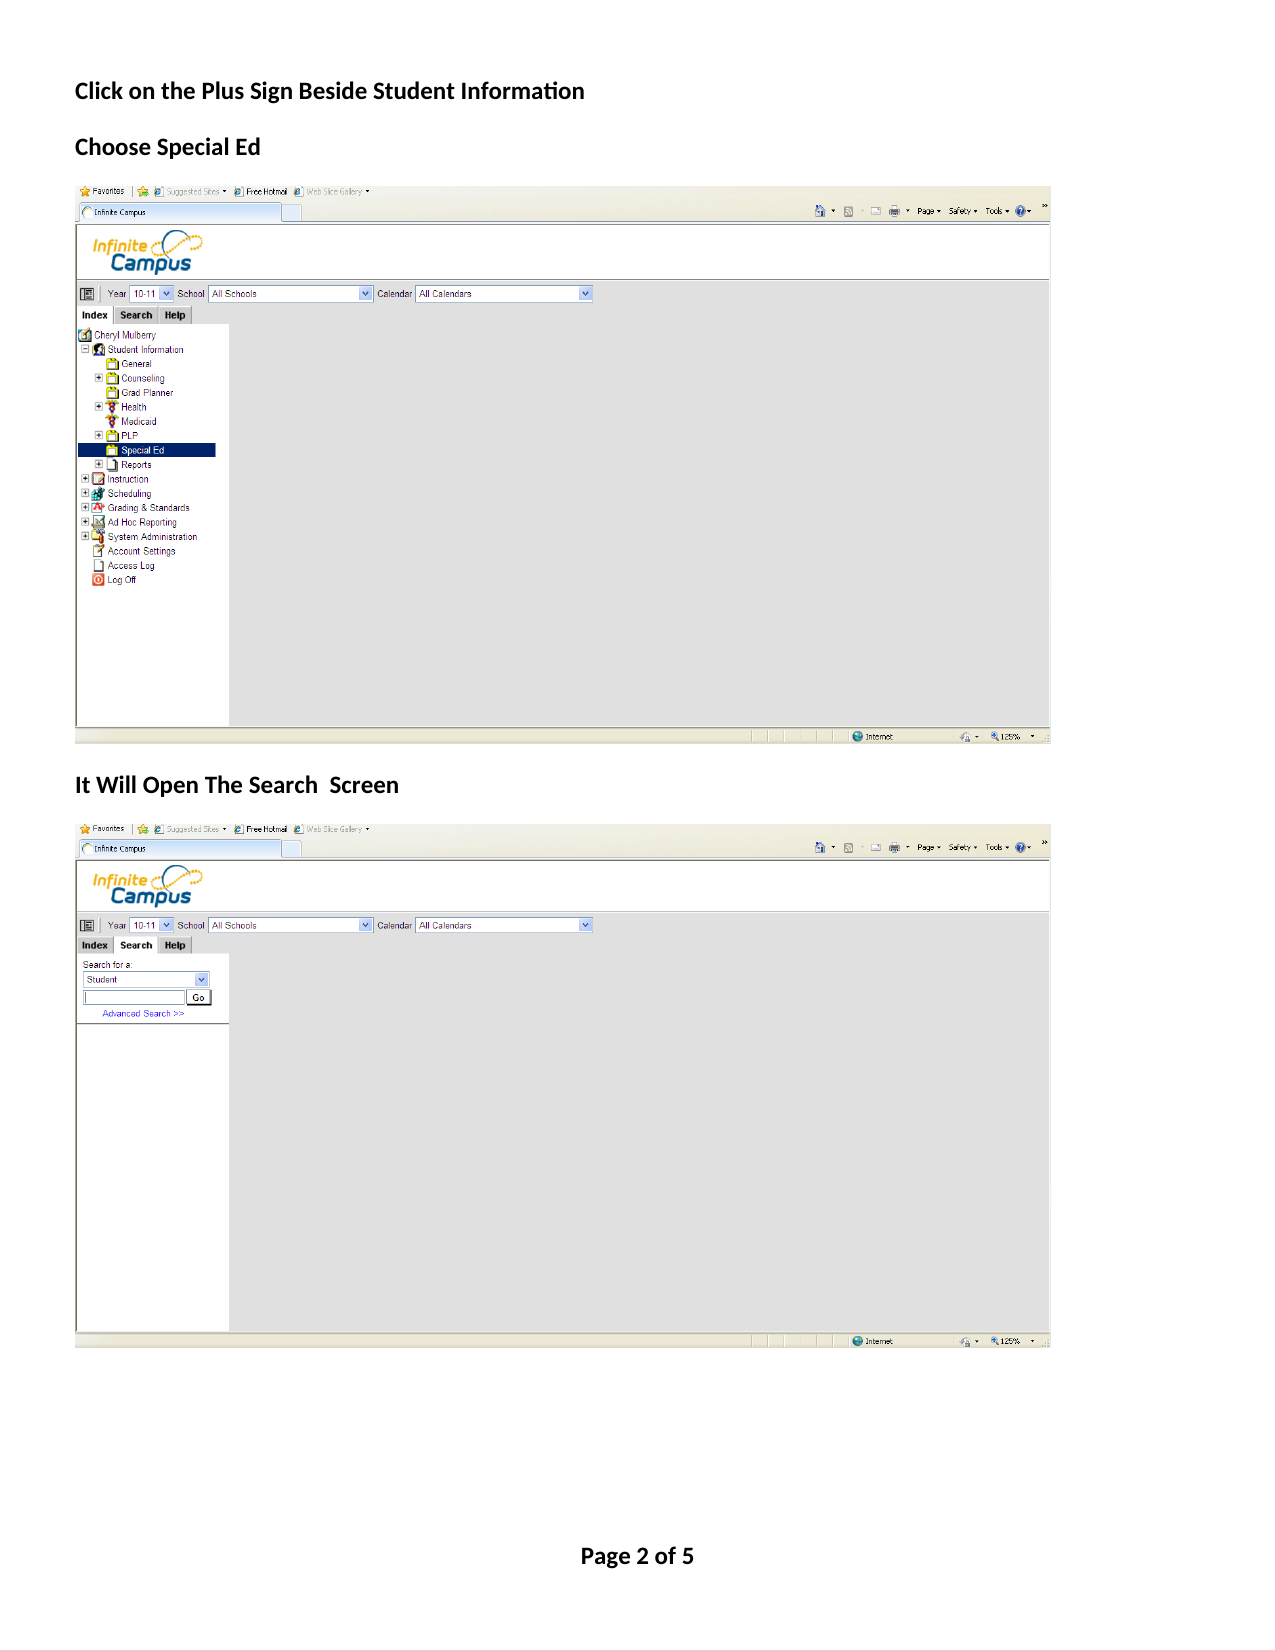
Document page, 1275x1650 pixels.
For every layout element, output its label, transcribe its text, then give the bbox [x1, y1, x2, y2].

text Click on the Plus Sign Beside Student Information [75, 75, 1200, 106]
picture [75, 824, 1050, 1348]
picture [75, 186, 1050, 744]
text It Will Open The Search Screen [75, 769, 1200, 799]
text Page 2 of 5 [75, 1541, 1200, 1571]
text Choose Special Ed [75, 131, 1200, 161]
